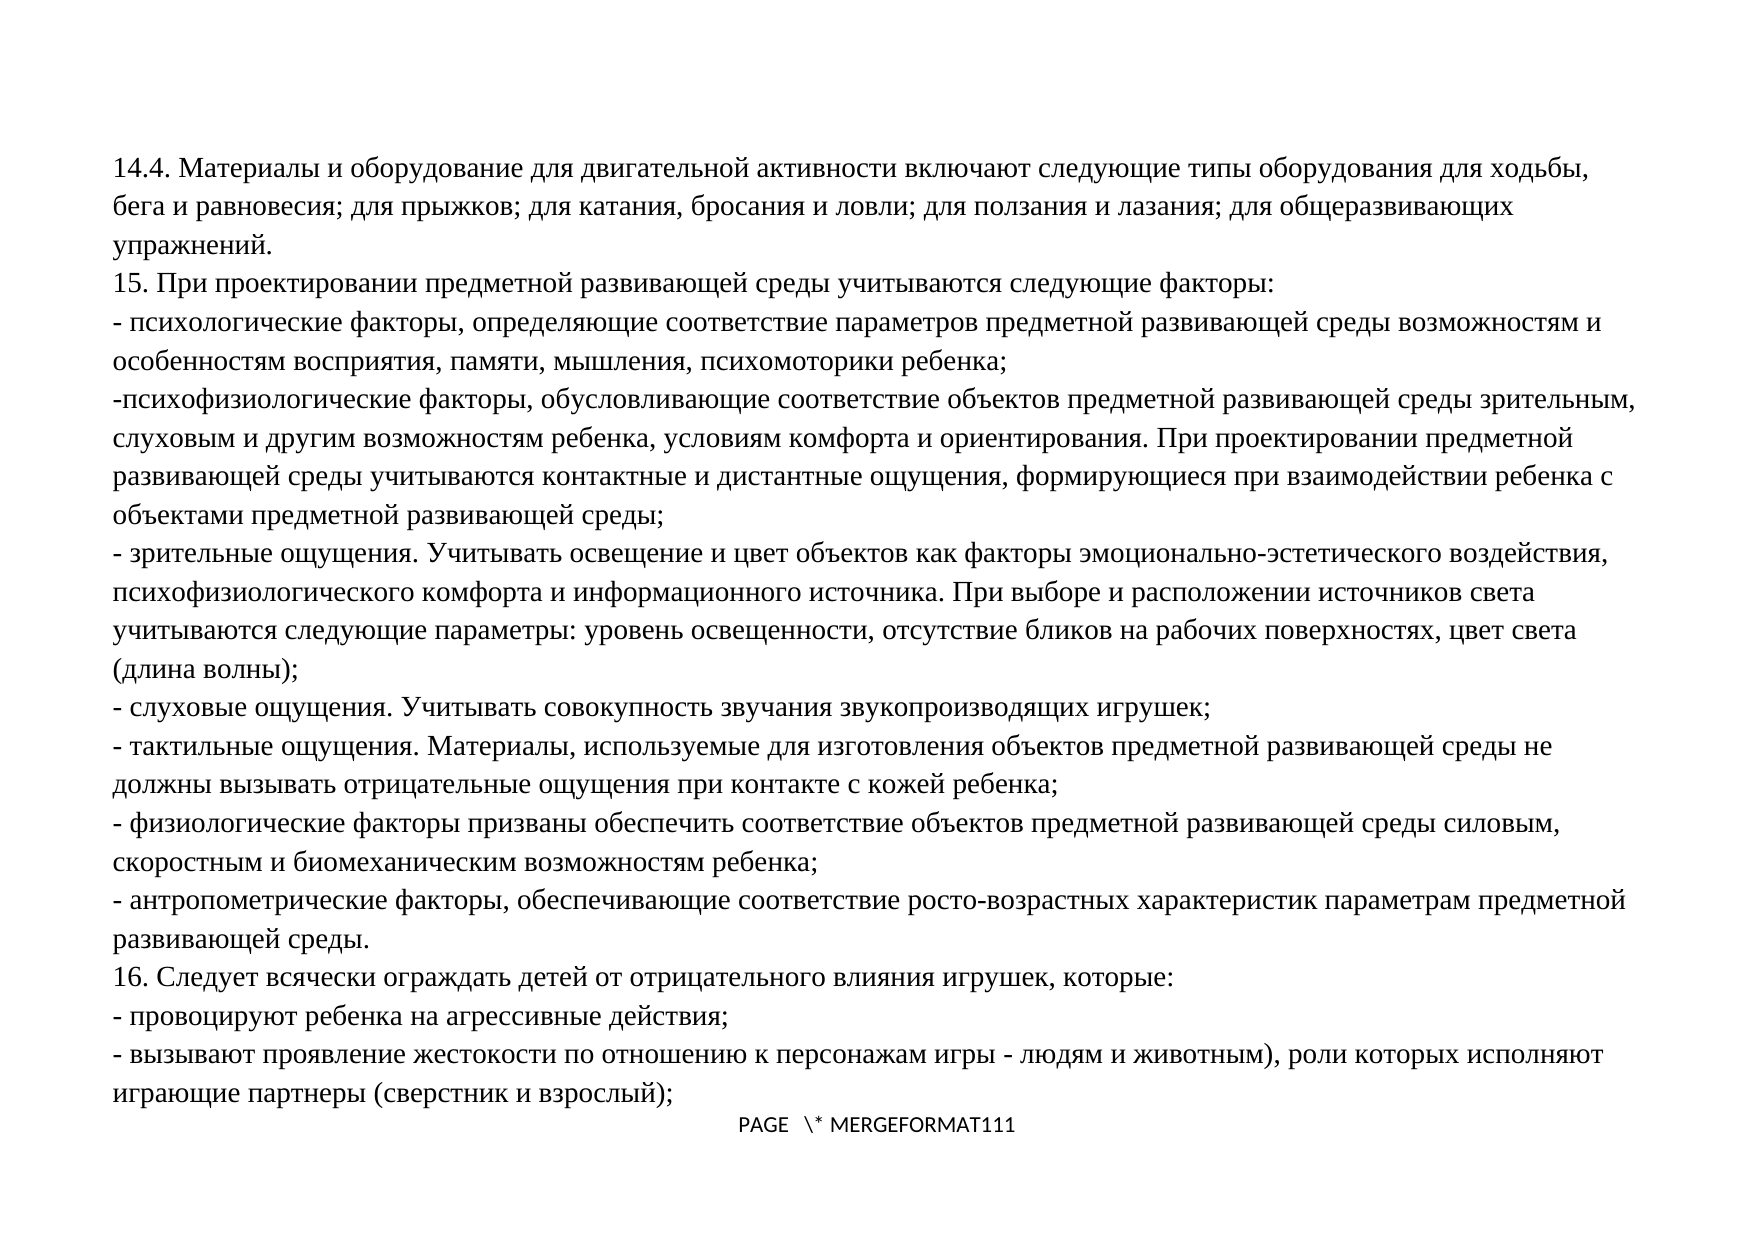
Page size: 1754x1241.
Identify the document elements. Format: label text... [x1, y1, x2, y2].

text - антропометрические факторы, обеспечивающие соответствие росто-возрастных характеристик параметрам предметной развивающей среды. [112, 882, 1641, 954]
text - психологические факторы, определяющие соответствие параметров предметной развивающей среды возможностям и особенностям восприятия, памяти, мышления, психомоторики ребенка; [112, 304, 1641, 376]
text - физиологические факторы призваны обеспечить соответствие объектов предметной развивающей среды силовым, скоростным и биомеханическим возможностям ребенка; [112, 805, 1641, 877]
text - провоцируют ребенка на агрессивные действия; [112, 998, 1641, 1031]
text - слуховые ощущения. Учитывать совокупность звучания звукопроизводящих игрушек; [112, 689, 1641, 723]
text 15. При проектировании предметной развивающей среды учитываются следующие факторы: [112, 266, 1641, 299]
text - вызывают проявление жестокости по отношению к персонажам игры - людям и животным), роли которых исполняют играющие партнеры (сверстник и взрослый); [112, 1036, 1641, 1108]
text - тактильные ощущения. Материалы, используемые для изготовления объектов предметной развивающей среды не должны вызывать отрицательные ощущения при контакте с кожей ребенка; [112, 728, 1641, 800]
text - зрительные ощущения. Учитывать освещение и цвет объектов как факторы эмоционально-эстетического воздействия, психофизиологического комфорта и информационного источника. При выборе и расположении источников света учитываются следующие параметры: уровень освещенности, отсутствие бликов на рабочих поверхностях, цвет света (длина волны); [112, 535, 1641, 684]
text 16. Следует всячески ограждать детей от отрицательного влияния игрушек, которые: [112, 959, 1641, 993]
text -психофизиологические факторы, обусловливающие соответствие объектов предметной развивающей среды зрительным, слуховым и другим возможностям ребенка, условиям комфорта и ориентирования. При проектировании предметной развивающей среды учитываются контактные и дистантные ощущения, формирующиеся при взаимодействии ребенка с объектами предметной развивающей среды; [112, 381, 1641, 530]
text 14.4. Материалы и оборудование для двигательной активности включают следующие типы оборудования для ходьбы, бега и равновесия; для прыжков; для катания, бросания и ловли; для ползания и лазания; для общеразвивающих упражнений. [112, 150, 1641, 261]
